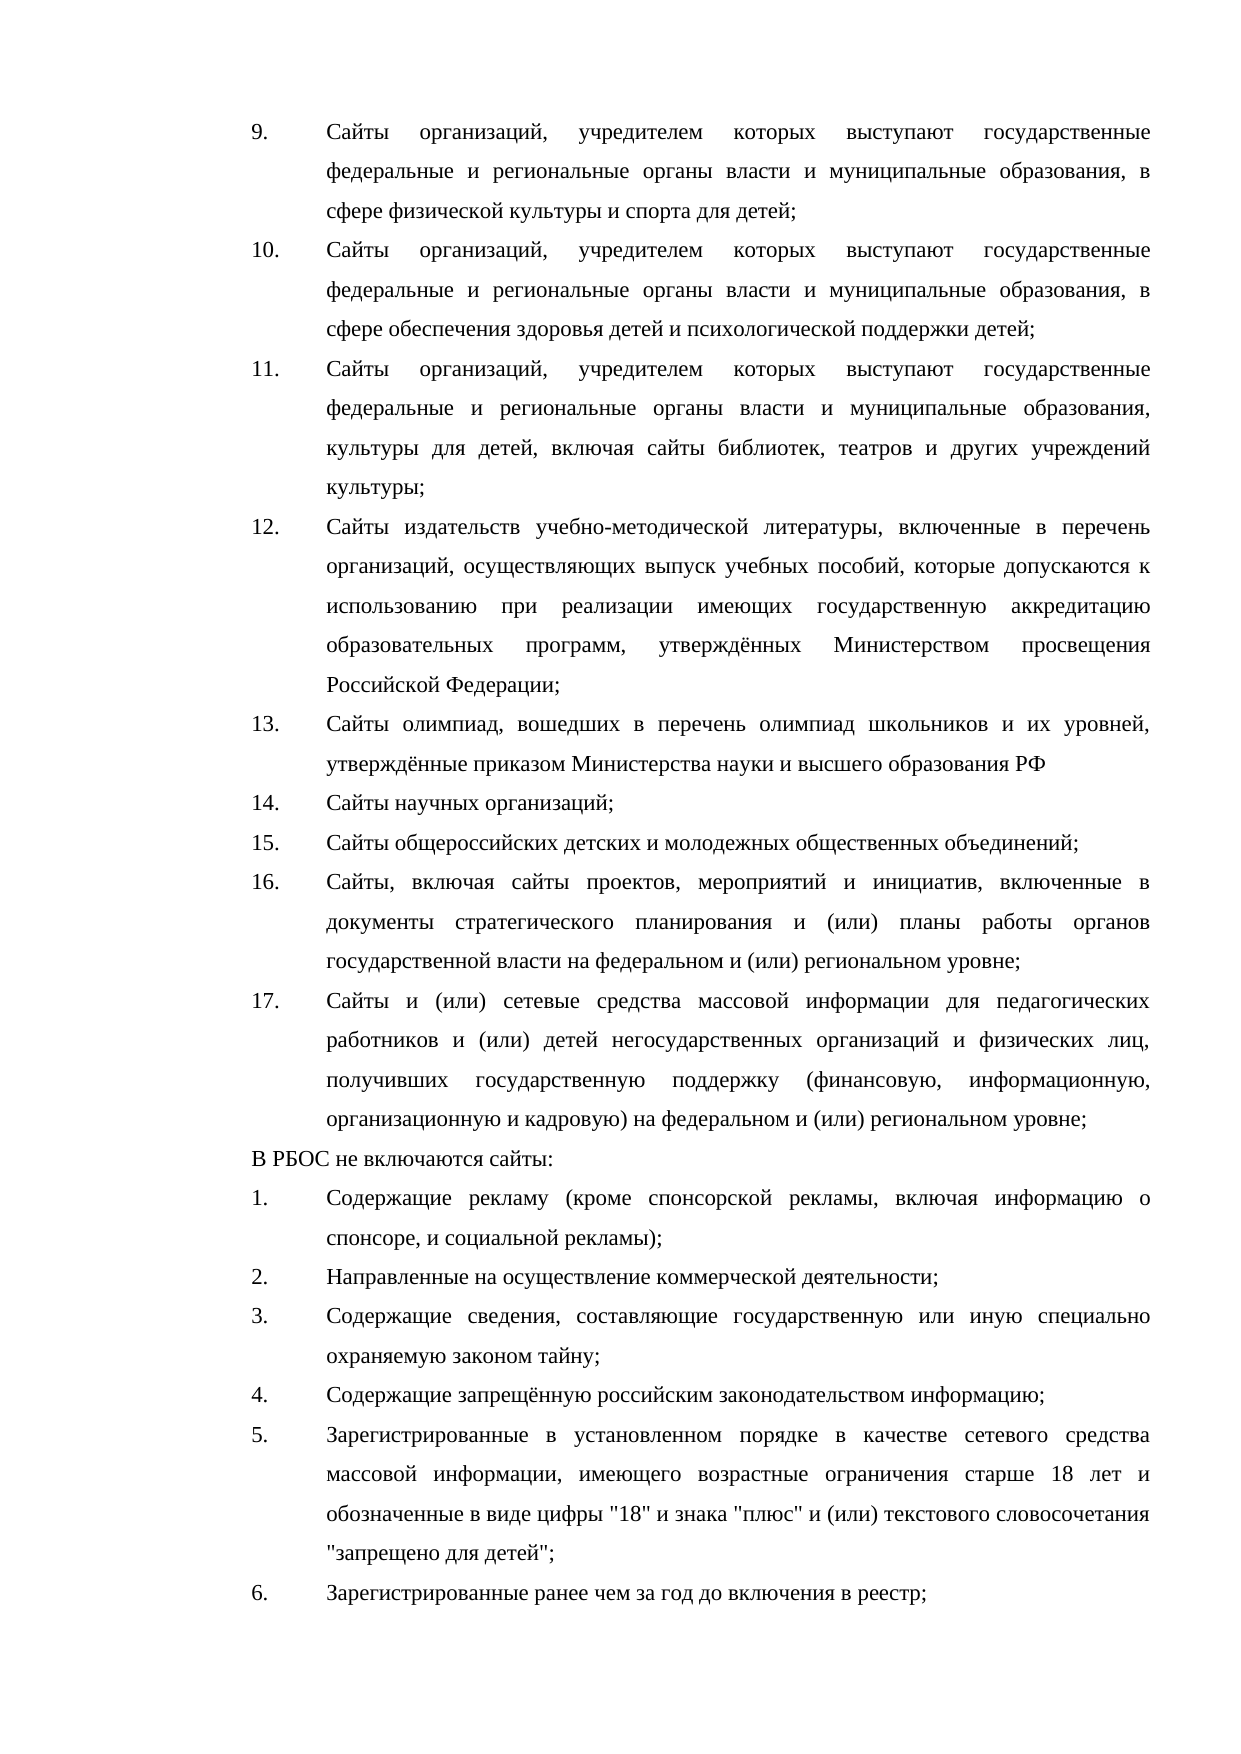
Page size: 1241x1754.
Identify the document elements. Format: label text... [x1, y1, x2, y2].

list Сайты общероссийских детских и молодежных общественных объединений; [251, 829, 1152, 855]
list Сайты организаций, учредителем которых выступают государственные федеральные и региональные органы власти и муниципальные образования, культуры для детей, включая сайты библиотек, театров и других учреждений культуры; [251, 355, 1152, 500]
list Зарегистрированные ранее чем за год до включения в реестр; [251, 1579, 1152, 1605]
list Содержащие рекламу (кроме спонсорской рекламы, включая информацию о спонсоре, и социальной рекламы); [251, 1184, 1152, 1250]
list Содержащие сведения, составляющие государственную или иную специально охраняемую законом тайну; [251, 1302, 1152, 1368]
list Сайты научных организаций; [251, 789, 1152, 816]
list Содержащие запрещённую российским законодательством информацию; [251, 1381, 1152, 1408]
list Сайты олимпиад, вошедших в перечень олимпиад школьников и их уровней, утверждённые приказом Министерства науки и высшего образования РФ [251, 710, 1152, 776]
list Сайты организаций, учредителем которых выступают государственные федеральные и региональные органы власти и муниципальные образования, в сфере обеспечения здоровья детей и психологической поддержки детей; [251, 237, 1152, 342]
text В РБОС не включаются сайты: [177, 1144, 1152, 1171]
list Зарегистрированные в установленном порядке в качестве сетевого средства массовой информации, имеющего возрастные ограничения старше 18 лет и обозначенные в виде цифры "18" и знака "плюс" и (или) текстового словосочетания "запрещено для детей"; [251, 1421, 1152, 1566]
list Сайты издательств учебно-методической литературы, включенные в перечень организаций, осуществляющих выпуск учебных пособий, которые допускаются к использованию при реализации имеющих государственную аккредитацию образовательных программ, утверждённых Министерством просвещения Российской Федерации; [251, 513, 1152, 697]
list Сайты организаций, учредителем которых выступают государственные федеральные и региональные органы власти и муниципальные образования, в сфере физической культуры и спорта для детей; [251, 118, 1152, 223]
list Направленные на осуществление коммерческой деятельности; [251, 1263, 1152, 1289]
list Сайты, включая сайты проектов, мероприятий и инициатив, включенные в документы стратегического планирования и (или) планы работы органов государственной власти на федеральном и (или) региональном уровне; [251, 868, 1152, 973]
list Сайты и (или) сетевые средства массовой информации для педагогических работников и (или) детей негосударственных организаций и физических лиц, получивших государственную поддержку (финансовую, информационную, организационную и кадровую) на федеральном и (или) региональном уровне; [251, 987, 1152, 1131]
